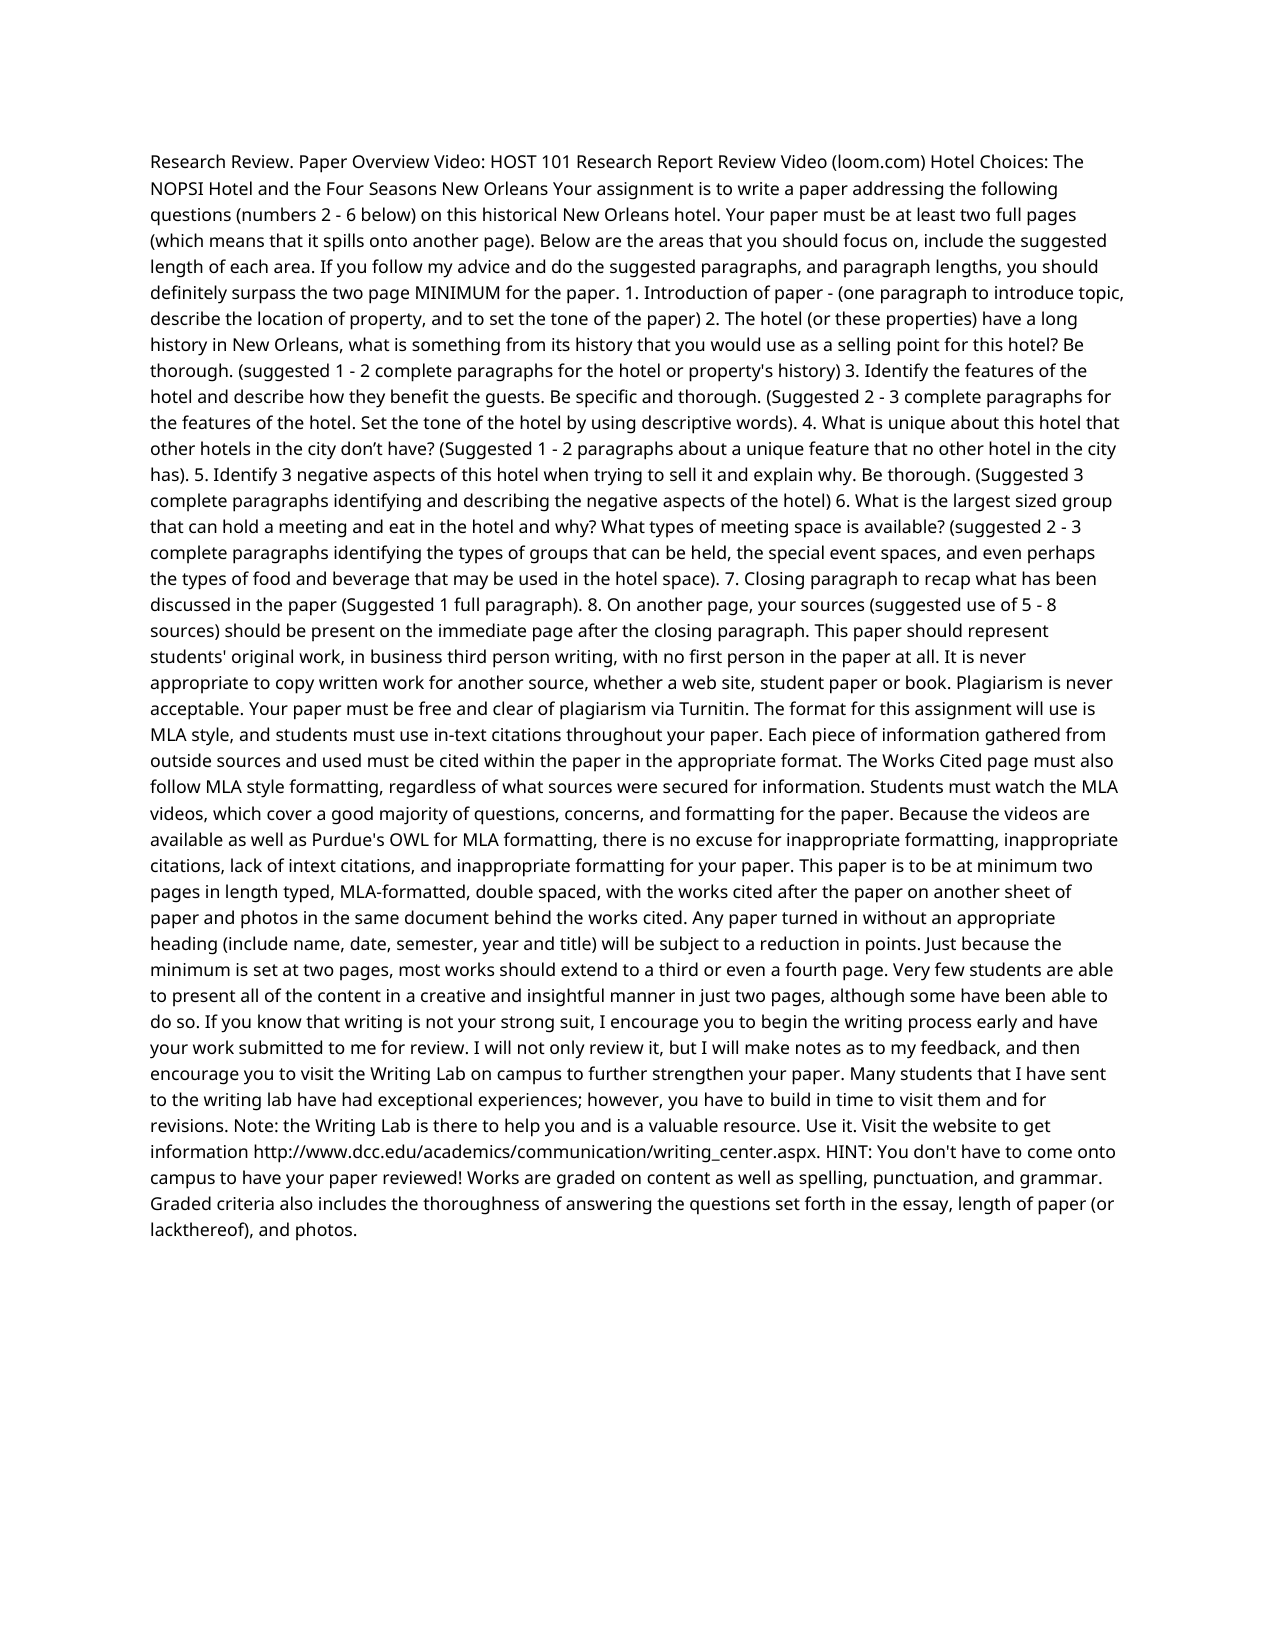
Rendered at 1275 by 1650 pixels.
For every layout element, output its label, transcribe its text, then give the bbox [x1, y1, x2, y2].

text Research Review. Paper Overview Video: HOST 101 Research Report Review Video (loom.com) Hotel Choices: The NOPSI Hotel and the Four Seasons New Orleans Your assignment is to write a paper addressing the following questions (numbers 2 - 6 below) on this historical New Orleans hotel. Your paper must be at least two full pages (which means that it spills onto another page). Below are the areas that you should focus on, include the suggested length of each area. If you follow my advice and do the suggested paragraphs, and paragraph lengths, you should definitely surpass the two page MINIMUM for the paper. 1. Introduction of paper - (one paragraph to introduce topic, describe the location of property, and to set the tone of the paper) 2. The hotel (or these properties) have a long history in New Orleans, what is something from its history that you would use as a selling point for this hotel? Be thorough. (suggested 1 - 2 complete paragraphs for the hotel or property's history) 3. Identify the features of the hotel and describe how they benefit the guests. Be specific and thorough. (Suggested 2 - 3 complete paragraphs for the features of the hotel. Set the tone of the hotel by using descriptive words). 4. What is unique about this hotel that other hotels in the city don’t have? (Suggested 1 - 2 paragraphs about a unique feature that no other hotel in the city has). 5. Identify 3 negative aspects of this hotel when trying to sell it and explain why. Be thorough. (Suggested 3 complete paragraphs identifying and describing the negative aspects of the hotel) 6. What is the largest sized group that can hold a meeting and eat in the hotel and why? What types of meeting space is available? (suggested 2 - 3 complete paragraphs identifying the types of groups that can be held, the special event spaces, and even perhaps the types of food and beverage that may be used in the hotel space). 7. Closing paragraph to recap what has been discussed in the paper (Suggested 1 full paragraph). 8. On another page, your sources (suggested use of 5 - 8 sources) should be present on the immediate page after the closing paragraph. This paper should represent students' original work, in business third person writing, with no first person in the paper at all. It is never appropriate to copy written work for another source, whether a web site, student paper or book. Plagiarism is never acceptable. Your paper must be free and clear of plagiarism via Turnitin. The format for this assignment will use is MLA style, and students must use in-text citations throughout your paper. Each piece of information gathered from outside sources and used must be cited within the paper in the appropriate format. The Works Cited page must also follow MLA style formatting, regardless of what sources were secured for information. Students must watch the MLA videos, which cover a good majority of questions, concerns, and formatting for the paper. Because the videos are available as well as Purdue's OWL for MLA formatting, there is no excuse for inappropriate formatting, inappropriate citations, lack of intext citations, and inappropriate formatting for your paper. This paper is to be at minimum two pages in length typed, MLA-formatted, double spaced, with the works cited after the paper on another sheet of paper and photos in the same document behind the works cited. Any paper turned in without an appropriate heading (include name, date, semester, year and title) will be subject to a reduction in points. Just because the minimum is set at two pages, most works should extend to a third or even a fourth page. Very few students are able to present all of the content in a creative and insightful manner in just two pages, although some have been able to do so. If you know that writing is not your strong suit, I encourage you to begin the writing process early and have your work submitted to me for review. I will not only review it, but I will make notes as to my feedback, and then encourage you to visit the Writing Lab on campus to further strengthen your paper. Many students that I have sent to the writing lab have had exceptional experiences; however, you have to build in time to visit them and for revisions. Note: the Writing Lab is there to help you and is a valuable resource. Use it. Visit the website to get information http://www.dcc.edu/academics/communication/writing_center.aspx. HINT: You don't have to come onto campus to have your paper reviewed! Works are graded on content as well as spelling, punctuation, and grammar. Graded criteria also includes the thoroughness of answering the questions set forth in the essay, length of paper (or lackthereof), and photos. [150, 304, 1125, 1242]
